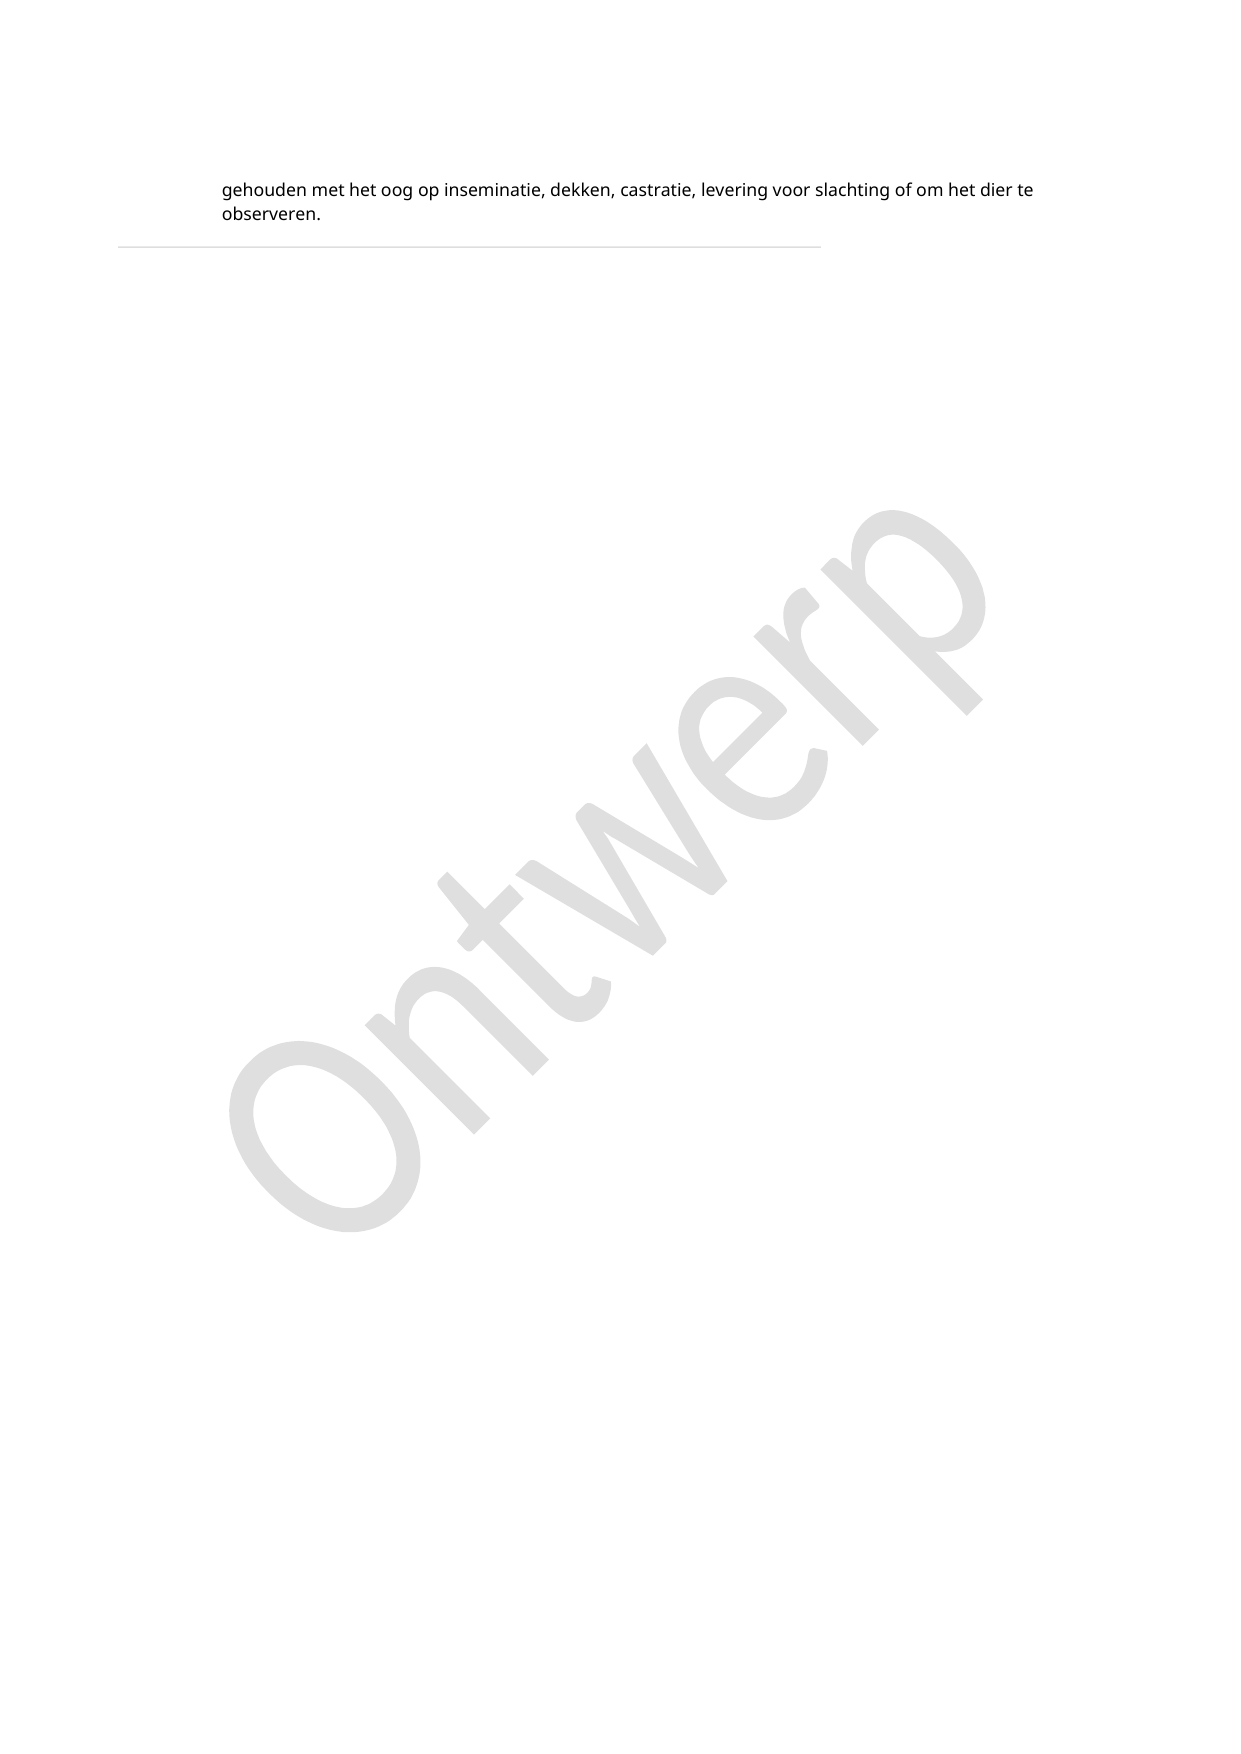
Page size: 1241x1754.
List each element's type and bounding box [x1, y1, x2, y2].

text [192, 177, 1122, 226]
